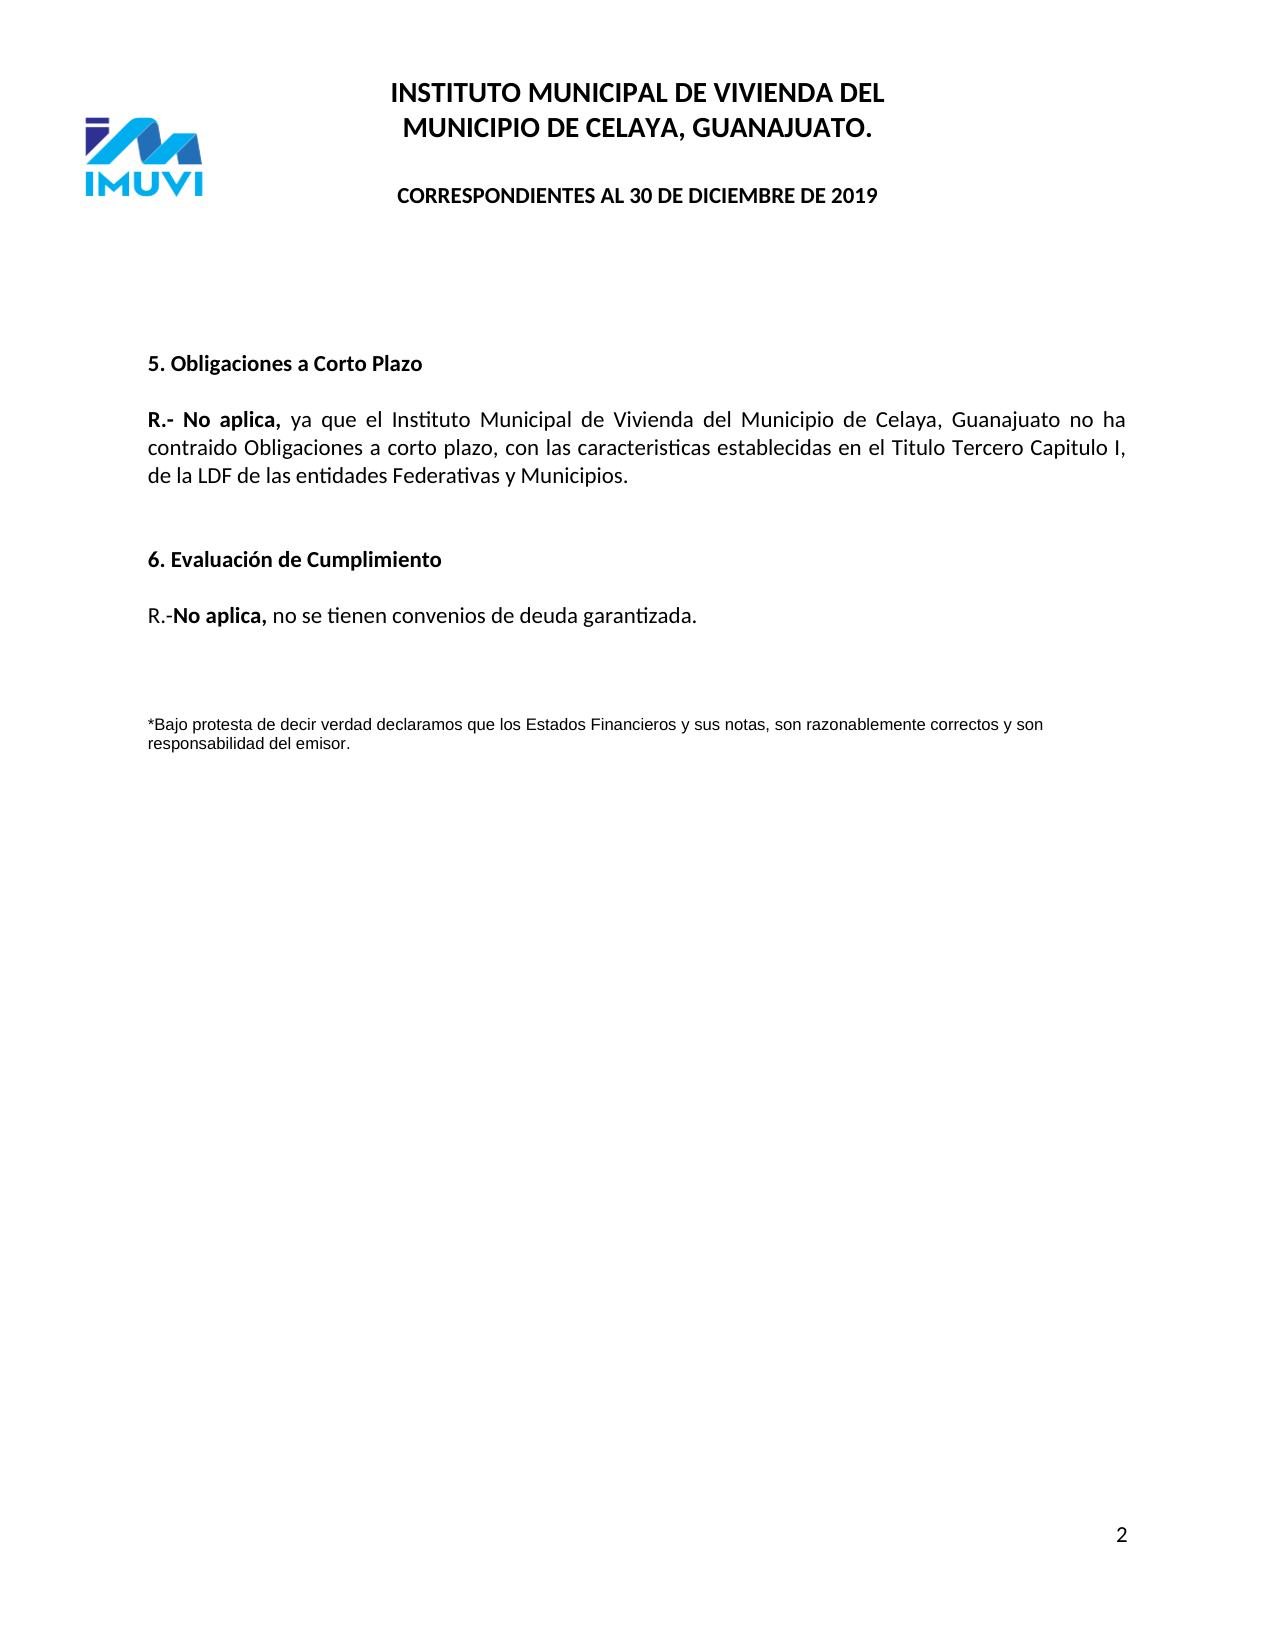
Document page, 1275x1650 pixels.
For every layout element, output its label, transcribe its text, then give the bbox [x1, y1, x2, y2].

text R.-No aplica, no se tienen convenios de deuda garantizada. [148, 601, 1127, 629]
text 5. Obligaciones a Corto Plazo [148, 349, 1127, 377]
text *Bajo protesta de decir verdad declaramos que los Estados Financieros y sus notas, son razonablemente correctos y son responsabilidad del emisor. [148, 714, 1127, 753]
text 6. Evaluación de Cumplimiento [148, 545, 1127, 573]
text R.- No aplica, ya que el Instituto Municipal de Vivienda del Municipio de Celaya, Guanajuato no ha contraido Obligaciones a corto plazo, con las caracteristicas establecidas en el Titulo Tercero Capitulo I, de la LDF de las entidades Federativas y Municipios. [148, 405, 1127, 489]
